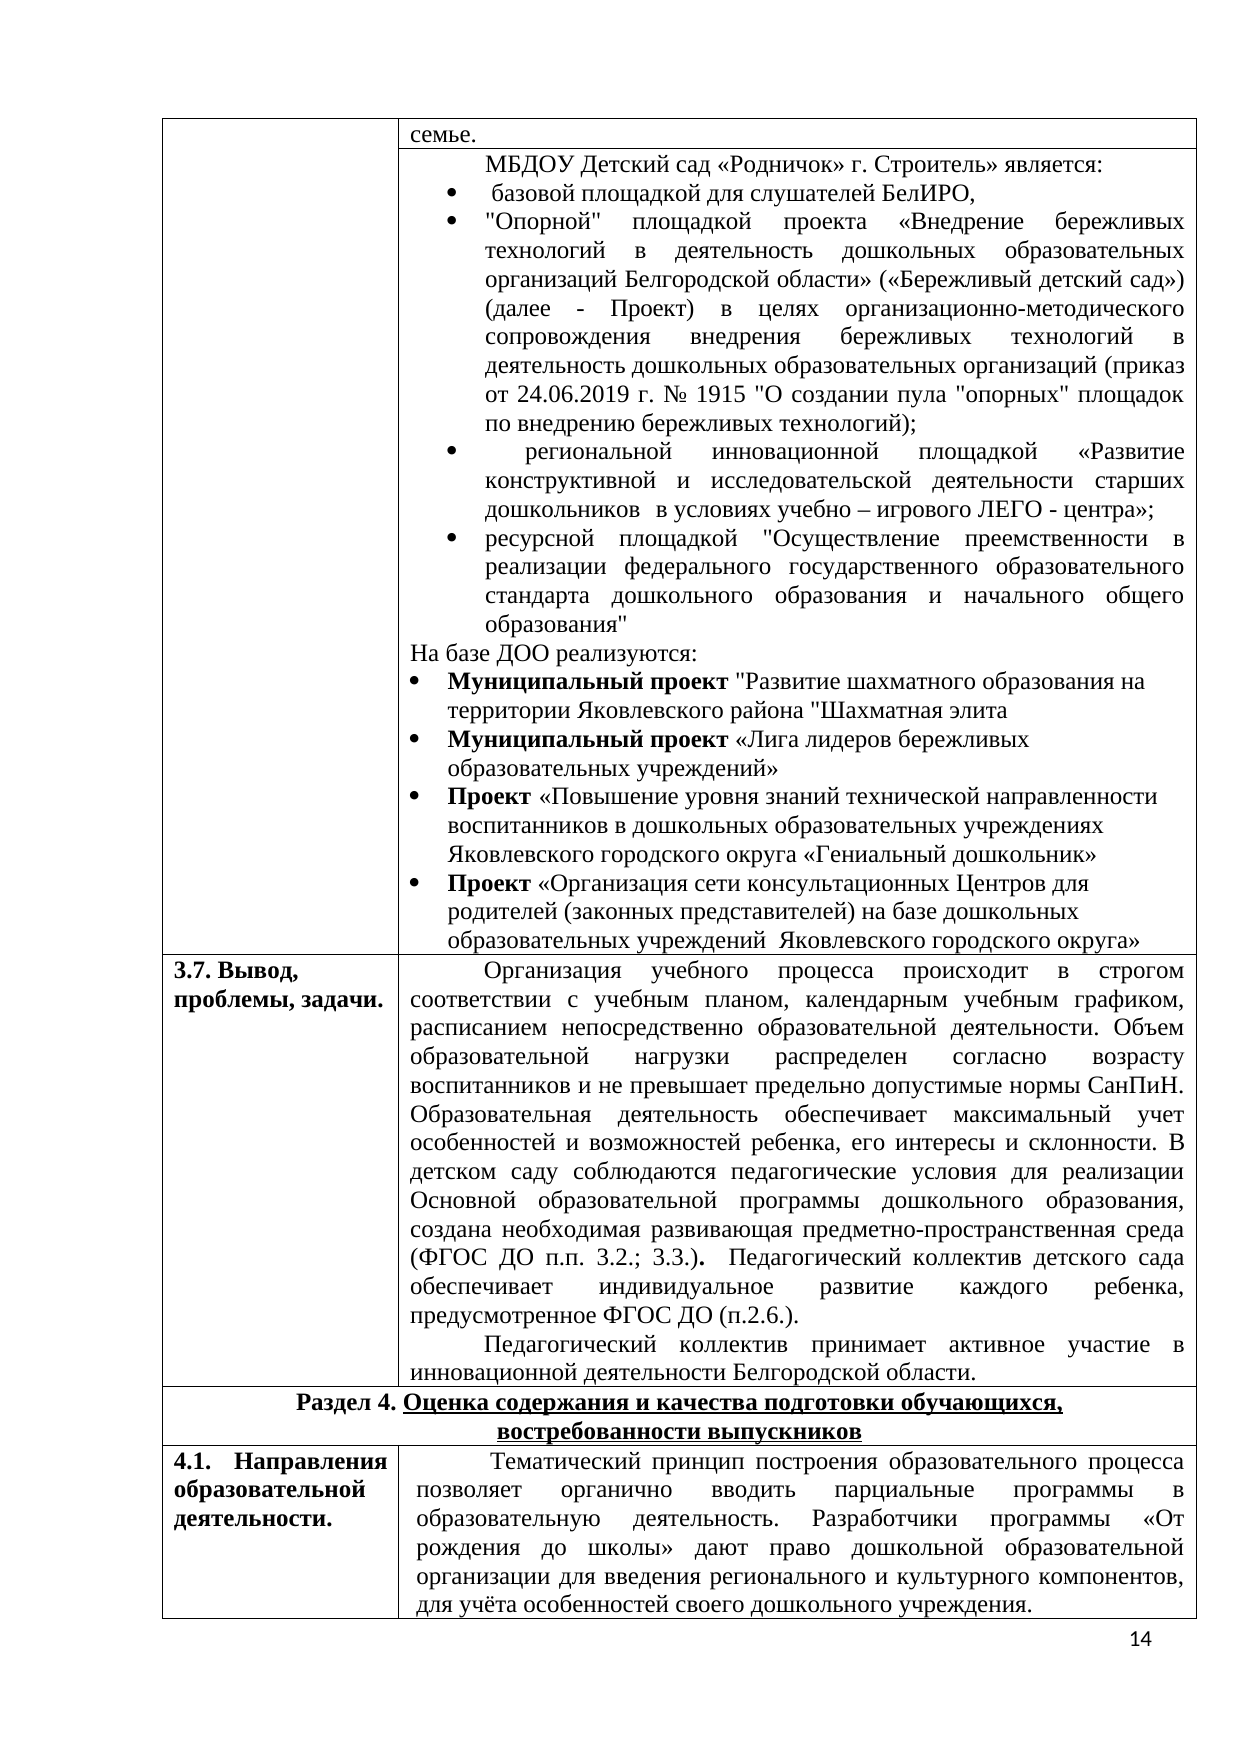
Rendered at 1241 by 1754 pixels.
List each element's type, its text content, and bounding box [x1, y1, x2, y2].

table_cell Раздел 4. Оценка содержания и качества подготовки обучающихся, востребованности выпускников [163, 1387, 1196, 1445]
table_cell Организация учебного процесса происходит в строгом соответствии с учебным планом, календарным учебным графиком, расписанием непосредственно образовательной деятельности. Объем образовательной нагрузки распределен согласно возрасту воспитанников и не превышает предельно допустимые нормы СанПиН. Образовательная деятельность обеспечивает максимальный учет особенностей и возможностей ребенка, его интересы и склонности. В детском саду соблюдаются педагогические условия для реализации Основной образовательной программы дошкольного образования, создана необходимая развивающая предметно-пространственная среда (ФГОС ДО п.п. 3.2.; 3.3.). Педагогический коллектив детского сада обеспечивает индивидуальное развитие каждого ребенка, предусмотренное ФГОС ДО (п.2.6.). Педагогический коллектив принимает активное участие в инновационной деятельности Белгородской области. [399, 955, 1196, 1386]
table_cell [163, 119, 398, 954]
table_cell Тематический принцип построения образовательного процесса позволяет органично вводить парциальные программы в образовательную деятельность. Разработчики программы «От рождения до школы» дают право дошкольной образовательной организации для введения регионального и культурного компонентов, для учёта особенностей своего дошкольного учреждения. [399, 1446, 1196, 1618]
table_cell 3.7. Вывод, проблемы, задачи. [163, 955, 398, 1386]
table_cell 4.1. Направления образовательной деятельности. [163, 1446, 398, 1618]
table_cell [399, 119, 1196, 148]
table_cell МБДОУ Детский сад «Родничок» г. Строитель» является: базовой площадкой для слушателей БелИРО, "Опорной" площадкой проекта «Внедрение бережливых технологий в деятельность дошкольных образовательных организаций Белгородской области» («Бережливый детский сад») (далее - Проект) в целях организационно-методического сопровождения внедрения бережливых технологий в деятельность дошкольных образовательных организаций (приказ от 24.06.2019 г. № 1915 "О создании пула "опорных" площадок по внедрению бережливых технологий); региональной инновационной площадкой «Развитие конструктивной и исследовательской деятельности старших дошкольников в условиях учебно – игрового ЛЕГО - центра»; ресурсной площадкой "Осуществление преемственности в реализации федерального государственного образовательного стандарта дошкольного образования и начального общего образования" На базе ДОО реализуются: Муниципальный проект "Развитие шахматного образования на территории Яковлевского района "Шахматная элита Муниципальный проект «Лига лидеров бережливых образовательных учреждений» Проект «Повышение уровня знаний технической направленности воспитанников в дошкольных образовательных учреждениях Яковлевского городского округа «Гениальный дошкольник» Проект «Организация сети консультационных Центров для родителей (законных представителей) на базе дошкольных образовательных учреждений Яковлевского городского округа» [399, 149, 1196, 954]
